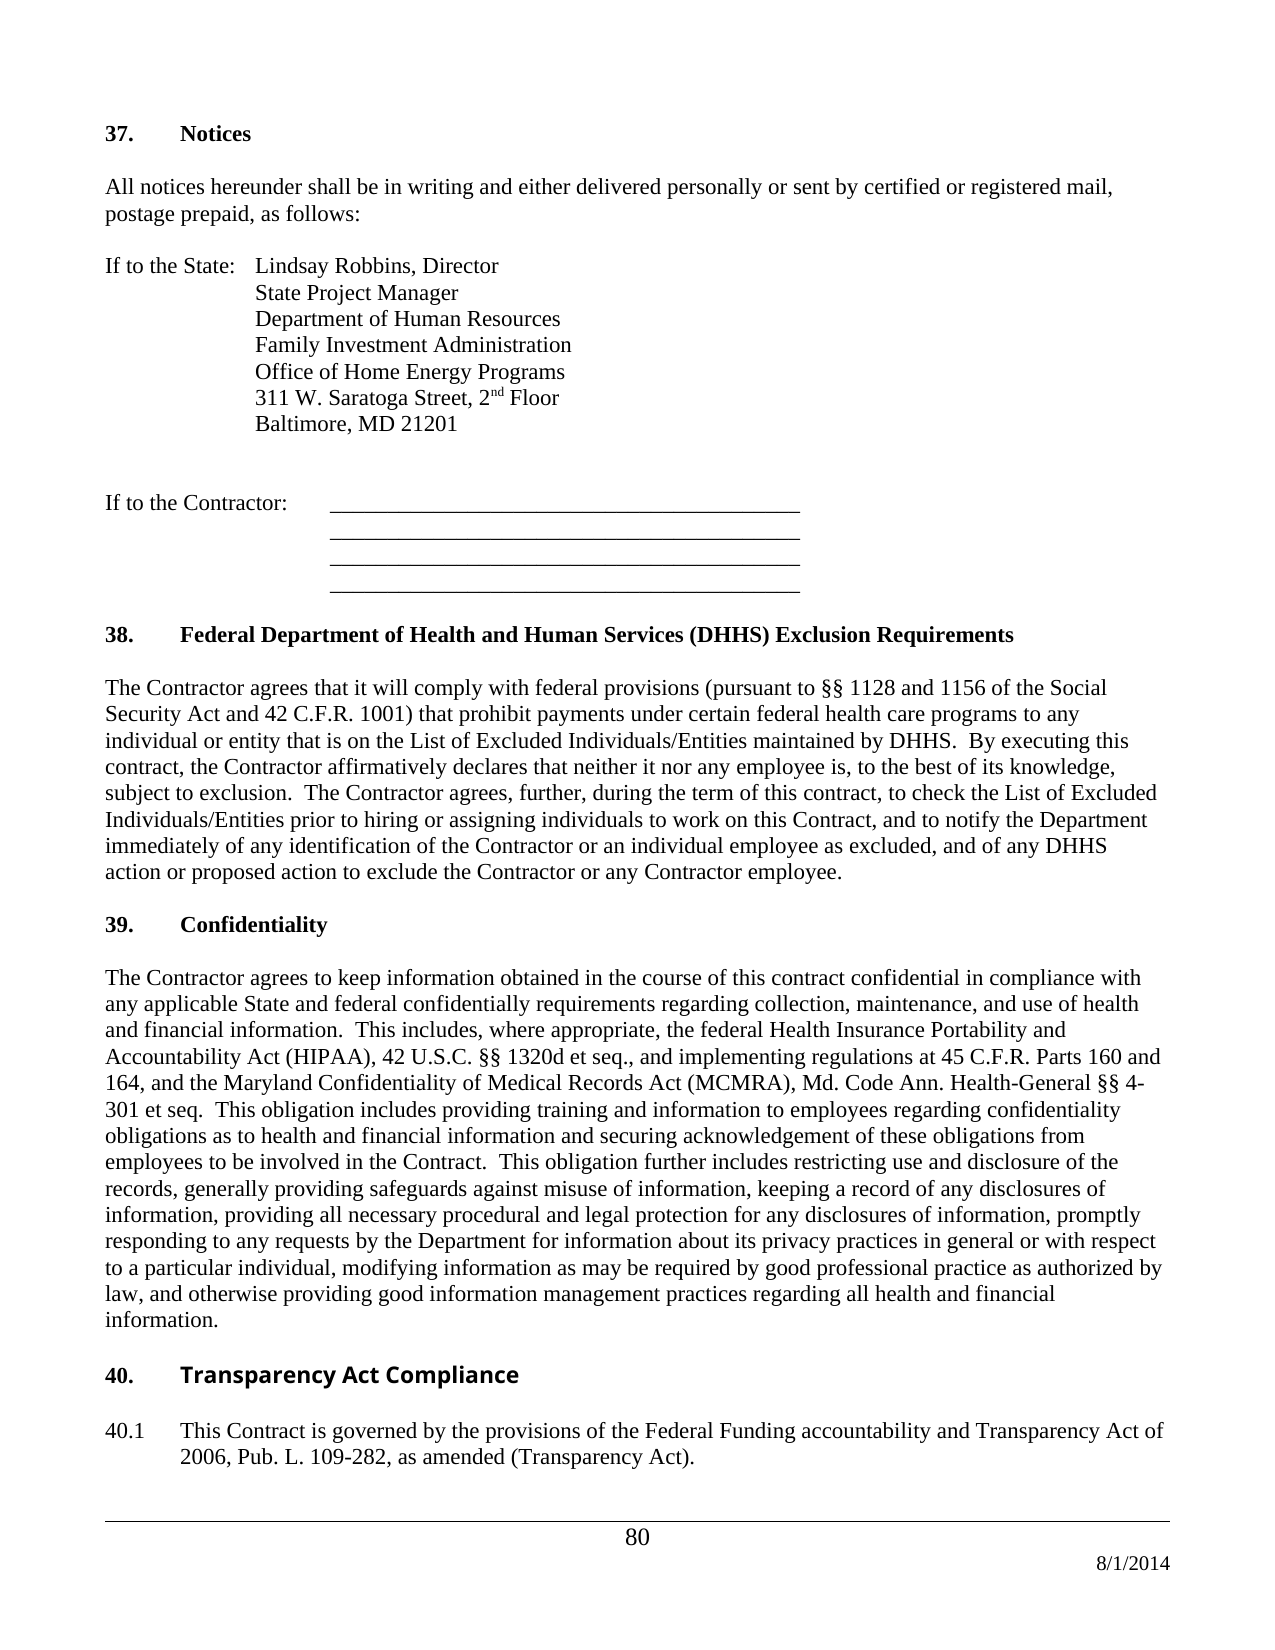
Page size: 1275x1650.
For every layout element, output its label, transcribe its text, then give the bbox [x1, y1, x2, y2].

text 311 W. Saratoga Street, 2nd Floor [180, 384, 1170, 410]
text 40. Transparency Act Compliance [105, 1359, 1170, 1390]
text The Contractor agrees to keep information obtained in the course of this contract confidential in compliance with any applicable State and federal confidentially requirements regarding collection, maintenance, and use of health and financial information. This includes, where appropriate, the federal Health Insurance Portability and Accountability Act (HIPAA), 42 U.S.C. §§ 1320d et seq., and implementing regulations at 45 C.F.R. Parts 160 and 164, and the Maryland Confidentiality of Medical Records Act (MCMRA), Md. Code Ann. Health-General §§ 4-301 et seq. This obligation includes providing training and information to employees regarding confidentiality obligations as to health and financial information and securing acknowledgement of these obligations from employees to be involved in the Contract. This obligation further includes restricting use and disclosure of the records, generally providing safeguards against misuse of information, keeping a record of any disclosures of information, providing all necessary procedural and legal protection for any disclosures of information, promptly responding to any requests by the Department for information about its privacy practices in general or with respect to a particular individual, modifying information as may be required by good professional practice as authorized by law, and otherwise providing good information management practices regarding all health and financial information. [105, 964, 1170, 1333]
text 40.1 This Contract is governed by the provisions of the Federal Funding accountability and Transparency Act of 2006, Pub. L. 109-282, as amended (Transparency Act). [105, 1417, 1170, 1469]
text _________________________________________ [255, 568, 1170, 595]
text _________________________________________ [255, 516, 1170, 542]
text 38. Federal Department of Health and Human Services (DHHS) Exclusion Requirements [105, 621, 1170, 648]
text The Contractor agrees that it will comply with federal provisions (pursuant to §§ 1128 and 1156 of the Social Security Act and 42 C.F.R. 1001) that prohibit payments under certain federal health care programs to any individual or entity that is on the List of Excluded Individuals/Entities maintained by DHHS. By executing this contract, the Contractor affirmatively declares that neither it nor any employee is, to the best of its knowledge, subject to exclusion. The Contractor agrees, further, during the term of this contract, to check the List of Excluded Individuals/Entities prior to hiring or assigning individuals to work on this Contract, and to notify the Department immediately of any identification of the Contractor or an individual employee as excluded, and of any DHHS action or proposed action to exclude the Contractor or any Contractor employee. [105, 674, 1170, 885]
text _________________________________________ [255, 542, 1170, 568]
text Family Investment Administration [180, 331, 1170, 358]
text If to the State: Lindsay Robbins, Director [105, 252, 1170, 279]
text Baltimore, MD 21201 [180, 410, 1170, 437]
text If to the Contractor: _________________________________________ [105, 489, 1170, 516]
text 37. Notices [105, 121, 1170, 147]
text State Project Manager [105, 279, 1170, 305]
text Department of Human Resources [180, 305, 1170, 331]
text All notices hereunder shall be in writing and either delivered personally or sent by certified or registered mail, postage prepaid, as follows: [105, 173, 1170, 226]
text Office of Home Energy Programs [180, 358, 1170, 384]
text 39. Confidentiality [105, 911, 1170, 937]
